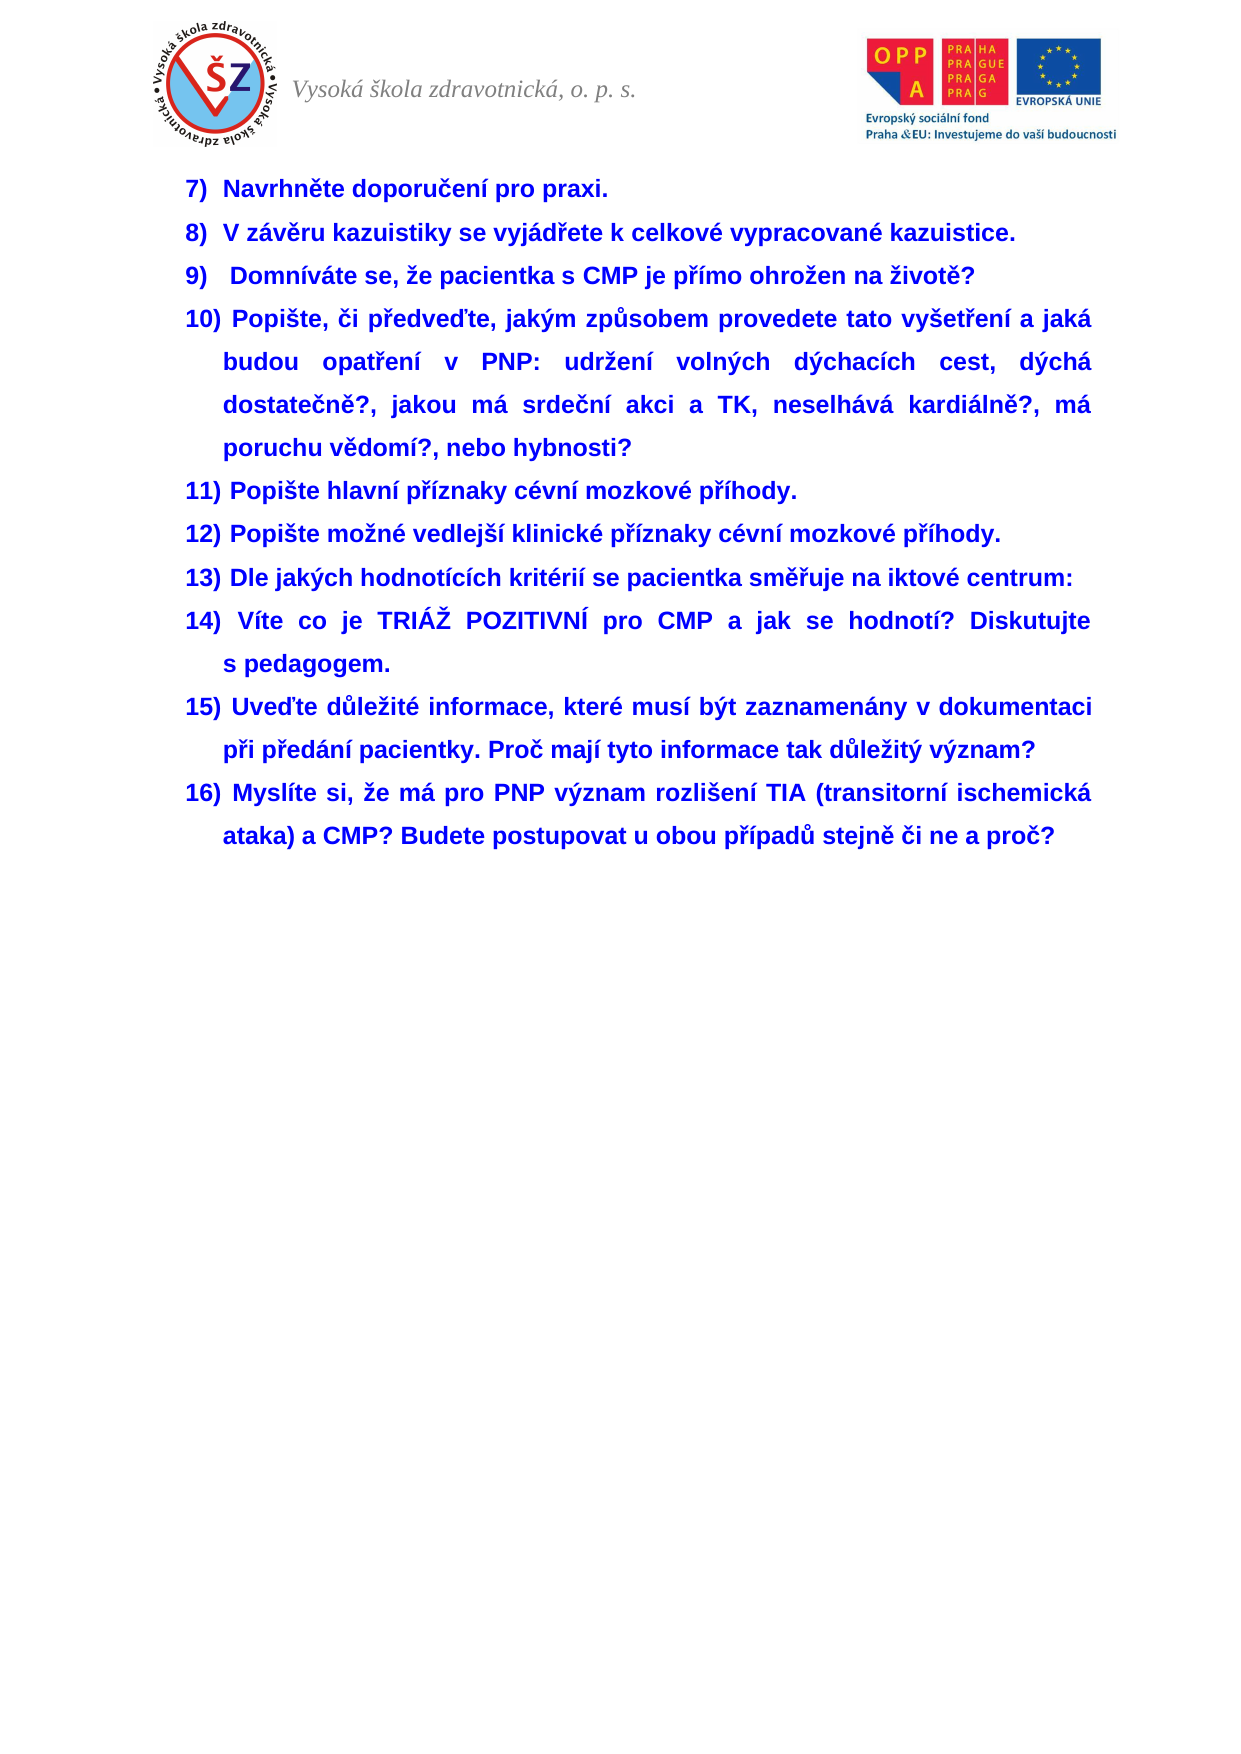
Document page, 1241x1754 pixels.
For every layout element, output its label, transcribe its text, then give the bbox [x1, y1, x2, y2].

list Navrhněte doporučení pro praxi. [185, 174, 1093, 203]
list Víte co je TRIÁŽ POZITIVNÍ pro CMP a jak se hodnotí? Diskutujte s pedagogem. [185, 606, 1093, 677]
list Dle jakých hodnotících kritérií se pacientka směřuje na iktové centrum: [185, 562, 1093, 591]
list Popište možné vedlejší klinické příznaky cévní mozkové příhody. [185, 519, 1093, 548]
picture [153, 21, 277, 147]
list Myslíte si, že má pro PNP význam rozlišení TIA (transitorní ischemická ataka) a CMP? Budete postupovat u obou případů stejně či ne a proč? [185, 778, 1093, 850]
list Domníváte se, že pacientka s CMP je přímo ohrožen na životě? [185, 261, 1093, 289]
list Popište, či předveďte, jakým způsobem provedete tato vyšetření a jaká budou opatření v PNP: udržení volných dýchacích cest, dýchá dostatečně?, jakou má srdeční akci a TK, neselhává kardiálně?, má poruchu vědomí?, nebo hybnosti? [185, 304, 1093, 462]
list Popište hlavní příznaky cévní mozkové příhody. [185, 476, 1093, 505]
list Uveďte důležité informace, které musí být zaznamenány v dokumentaci při předání pacientky. Proč mají tyto informace tak důležitý význam? [185, 692, 1093, 764]
list V závěru kazuistiky se vyjádřete k celkové vypracované kazuistice. [185, 217, 1093, 246]
picture [854, 25, 1122, 147]
